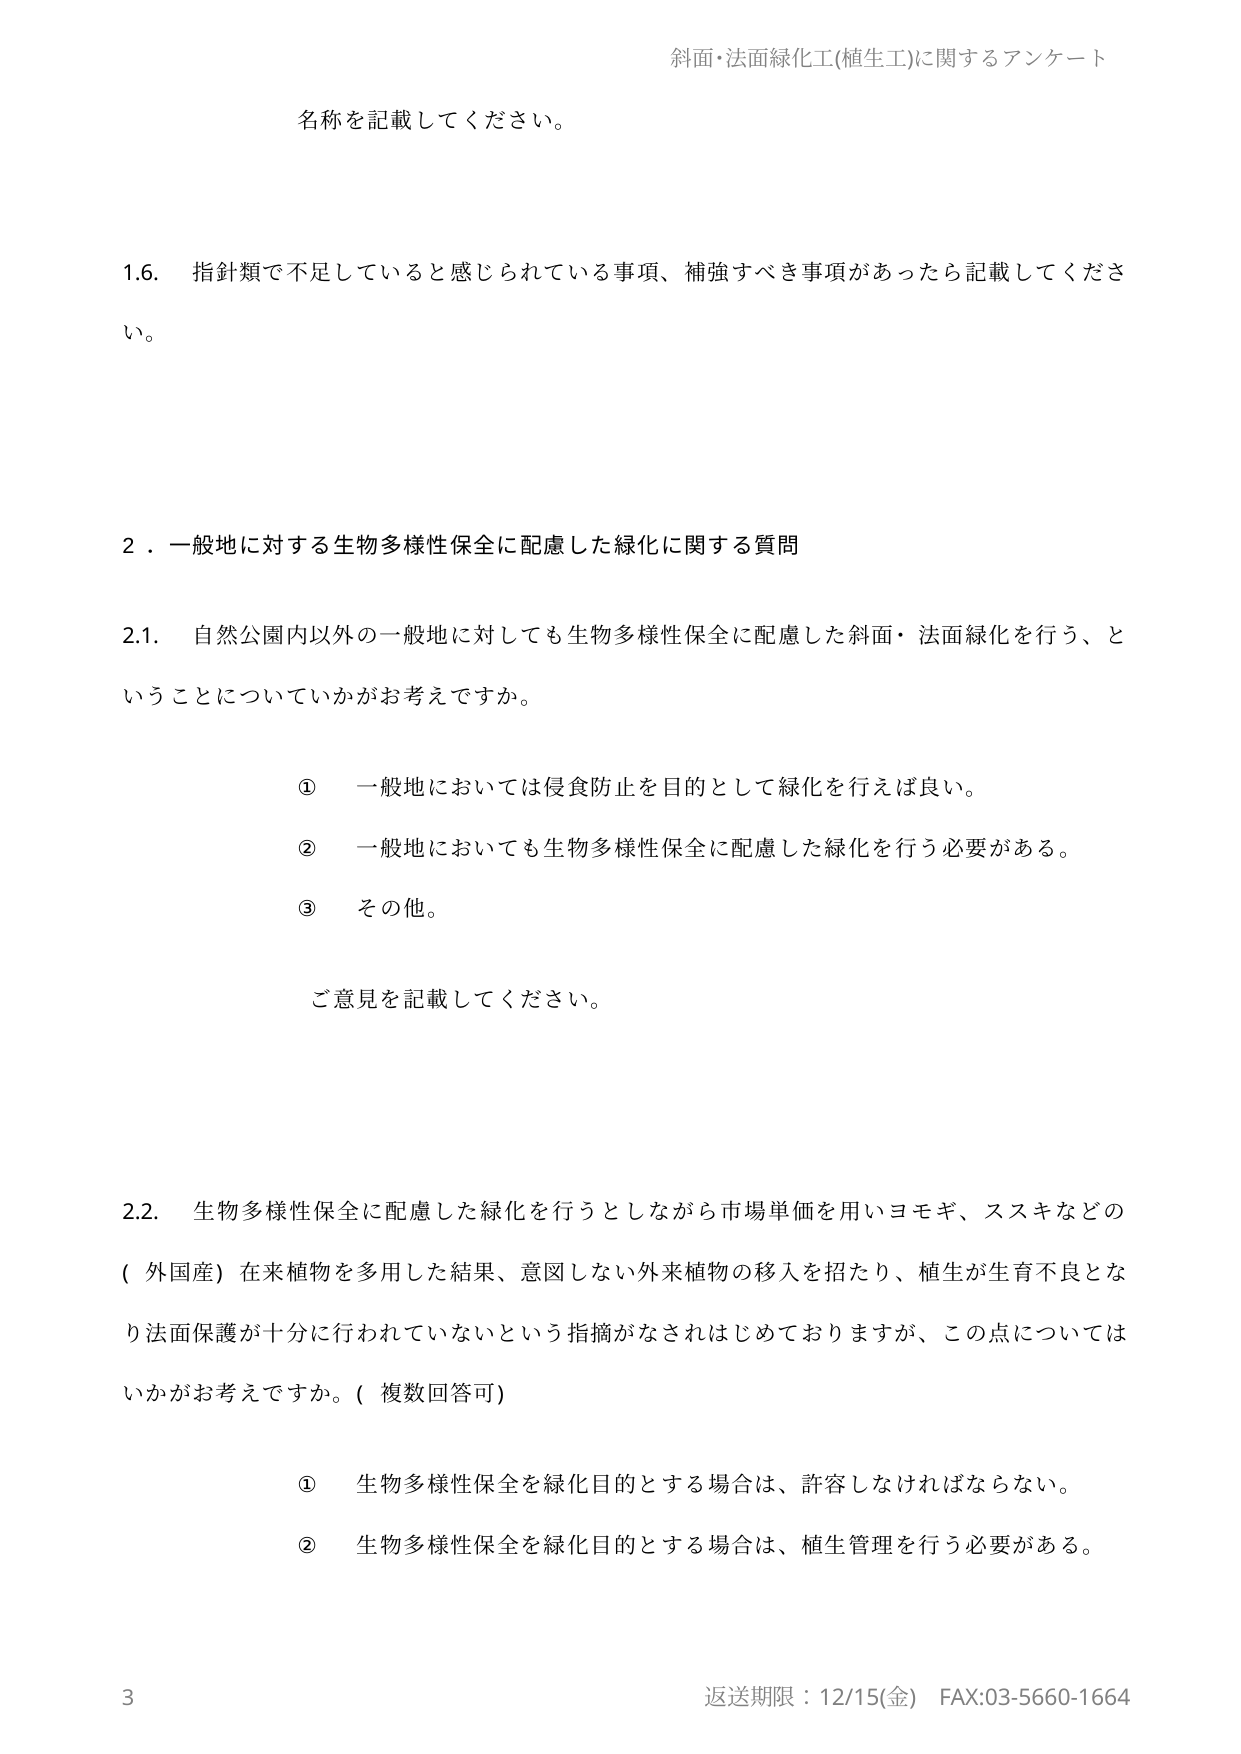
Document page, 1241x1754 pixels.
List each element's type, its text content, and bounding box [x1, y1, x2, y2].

text 1.6. 指針類で不足していると感じられている事項、補強すべき事項があったら記載してください。 [122, 240, 1130, 362]
text ③ その他。 [122, 877, 1130, 938]
text ご意見を記載してください。 [209, 968, 1130, 1028]
text 2.1. 自然公園内以外の一般地に対しても生物多様性保全に配慮した斜面･法面緑化を行う、ということについていかがお考えですか。 [122, 604, 1130, 725]
subtitle 2．一般地に対する生物多様性保全に配慮した緑化に関する質問 [122, 513, 1130, 574]
text ① 一般地においては侵食防止を目的として緑化を行えば良い。 [122, 756, 1130, 816]
text 名称を記載してください。 [122, 89, 1130, 149]
text ② 一般地においても生物多様性保全に配慮した緑化を行う必要がある。 [122, 816, 1130, 877]
text ② 生物多様性保全を緑化目的とする場合は、植生管理を行う必要がある。 [122, 1513, 1130, 1574]
text 2.2. 生物多様性保全に配慮した緑化を行うとしながら市場単価を用いヨモギ、ススキなどの(外国産)在来植物を多用した結果、意図しない外来植物の移入を招たり、植生が生育不良となり法面保護が十分に行われていないという指摘がなされはじめておりますが、この点についてはいかがお考えですか。(複数回答可) [122, 1180, 1130, 1423]
text ① 生物多様性保全を緑化目的とする場合は、許容しなければならない。 [122, 1453, 1130, 1513]
